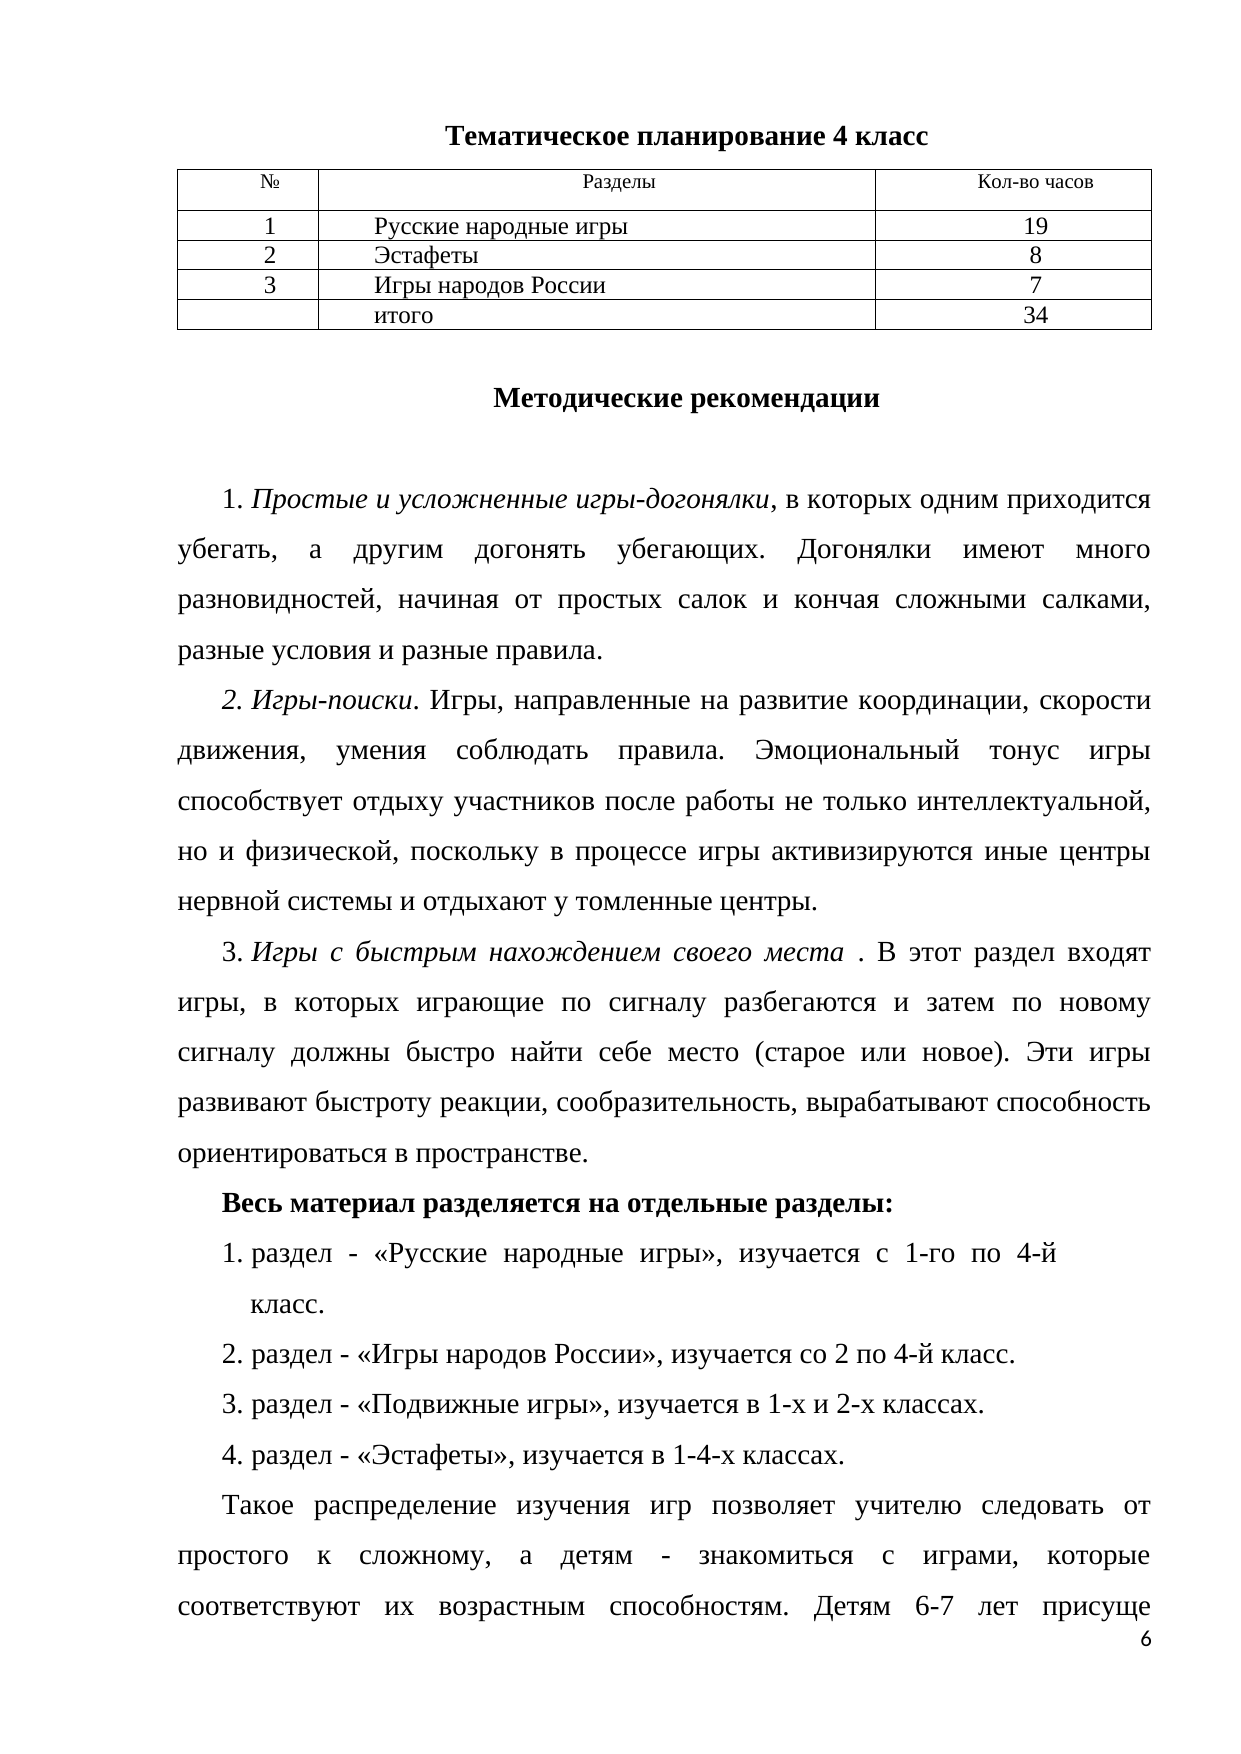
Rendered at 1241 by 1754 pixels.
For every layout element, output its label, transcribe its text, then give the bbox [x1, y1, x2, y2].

list раздел - «Игры народов России», изучается со 2 по 4-й класс. [177, 1336, 1152, 1370]
text Методические рекомендации [177, 380, 1152, 414]
list Игры с быстрым нахождением своего места . В этот раздел входят игры, в которых играющие по сигналу разбегаются и затем по новому сигналу должны быстро найти себе место (старое или новое). Эти игры развивают быстроту реакции, сообразительность, вырабатывают способность ориентироваться в пространстве. [177, 934, 1152, 1168]
table_header № [178, 170, 318, 210]
list раздел - «Подвижные игры», изучается в 1-х и 2-х классах. [177, 1386, 1152, 1420]
table_cell Игры народов России [319, 270, 875, 299]
table_cell 2 [178, 241, 318, 269]
list Простые и усложненные игры-догонялки, в которых одним приходится убегать, а другим догонять убегающих. Догонялки имеют много разновидностей, начиная от простых салок и кончая сложными салками, разные условия и разные правила. [177, 481, 1152, 665]
list раздел - «Эстафеты», изучается в 1-4-х классах. [177, 1437, 1152, 1470]
table_cell итого [319, 300, 875, 329]
table_cell Эстафеты [319, 241, 875, 269]
table_cell 8 [876, 241, 1151, 269]
list раздел - «Русские народные игры», изучается с 1-го по 4-й класс. [177, 1236, 1152, 1319]
list Весь материал разделяется на отдельные разделы: [177, 1185, 1152, 1219]
table_cell 34 [876, 300, 1151, 329]
text Тематическое планирование 4 класс [177, 118, 1152, 152]
table_cell 19 [876, 211, 1151, 239]
table_cell 1 [178, 211, 318, 239]
table_cell 3 [178, 270, 318, 299]
table_cell Русские народные игры [319, 211, 875, 239]
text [177, 1487, 1152, 1621]
table_header Разделы [319, 170, 875, 210]
table_header Кол-во часов [876, 170, 1151, 210]
table_cell 7 [876, 270, 1151, 299]
list Игры-поиски. Игры, направленные на развитие координации, скорости движения, умения соблюдать правила. Эмоциональный тонус игры способствует отдыху участников после работы не только интеллектуальной, но и физической, поскольку в процессе игры активизируются иные центры нервной системы и отдыхают у томленные центры. [177, 682, 1152, 917]
table_cell [178, 300, 318, 329]
